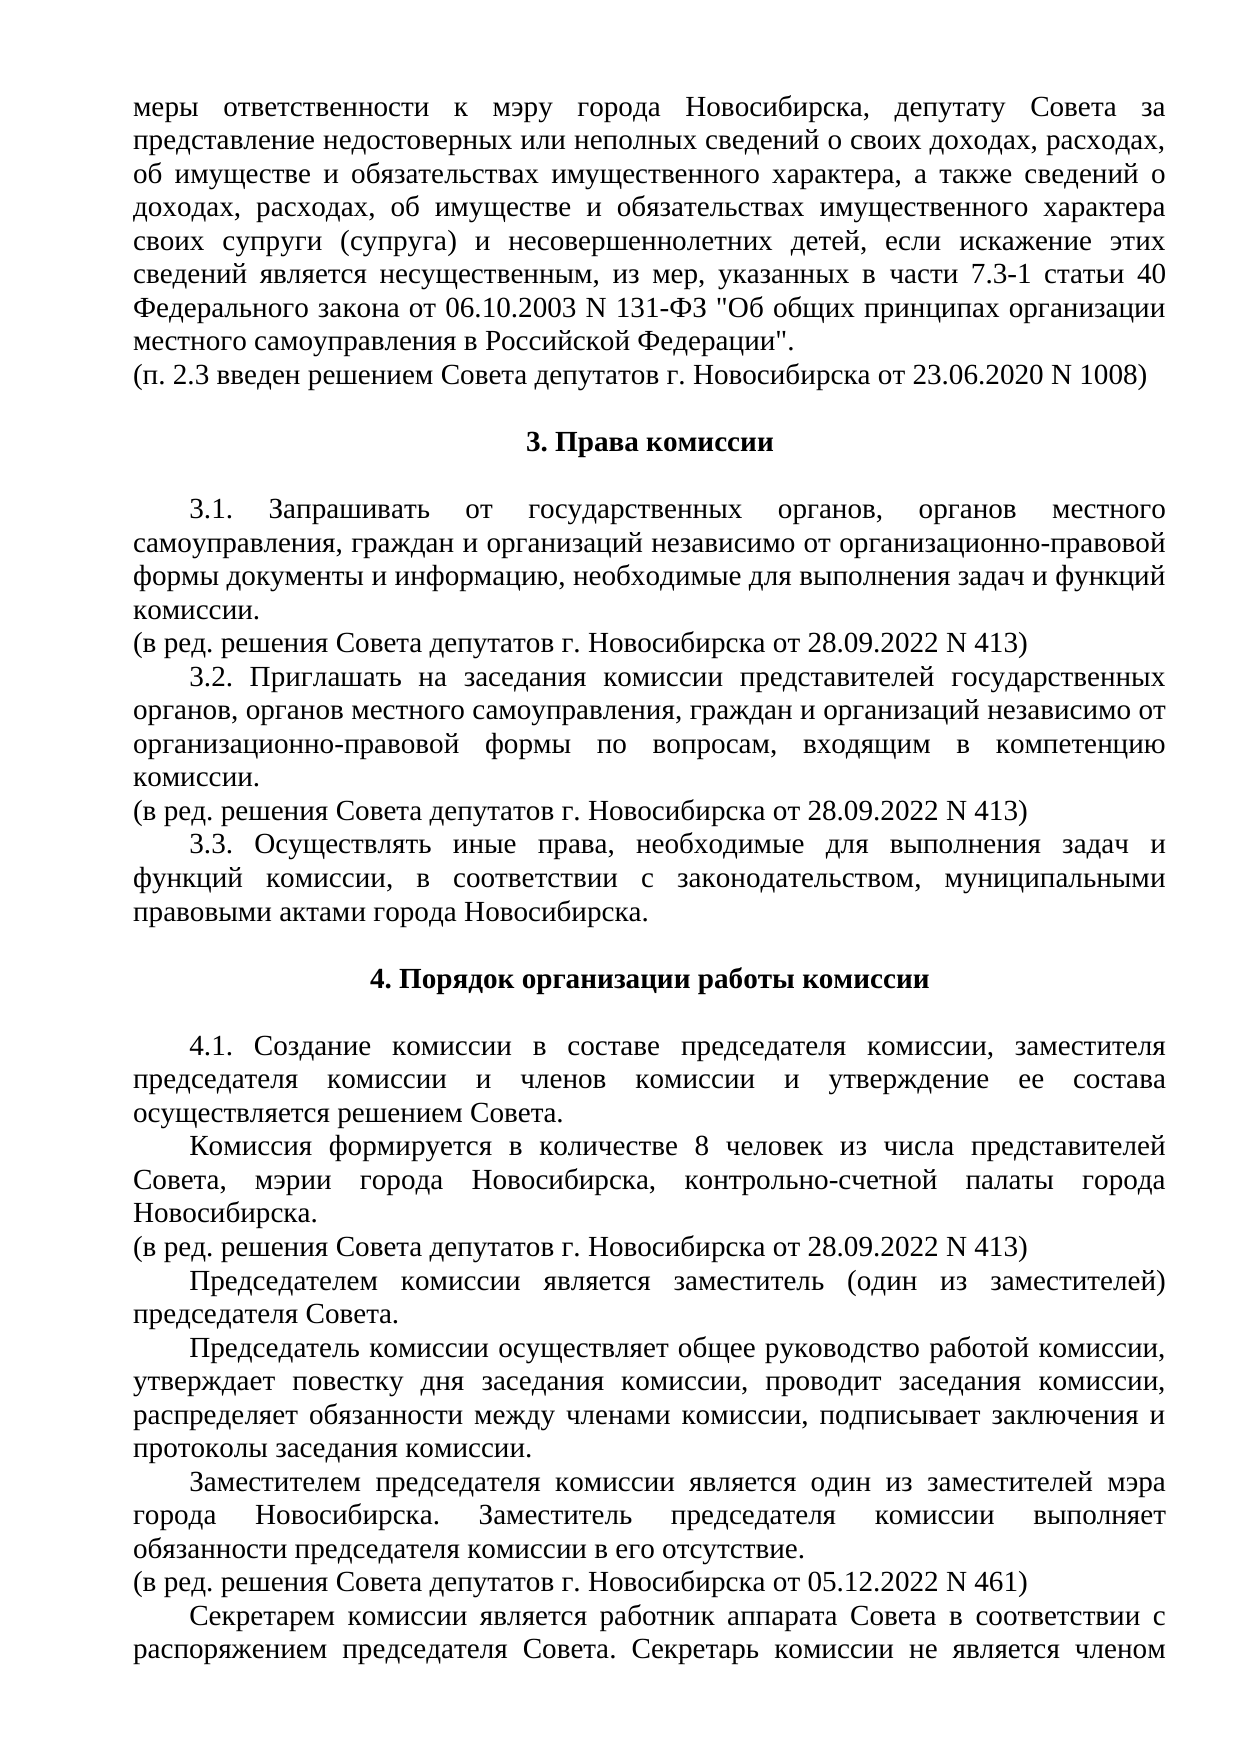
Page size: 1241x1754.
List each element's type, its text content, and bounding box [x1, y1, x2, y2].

text (п. 2.3 введен решением Совета депутатов г. Новосибирска от 23.06.2020 N 1008) [133, 357, 1167, 391]
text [133, 89, 1167, 357]
text (в ред. решения Совета депутатов г. Новосибирска от 28.09.2022 N 413) [133, 1229, 1167, 1263]
text Заместителем председателя комиссии является один из заместителей мэра города Новосибирска. Заместитель председателя комиссии выполняет обязанности председателя комиссии в его отсутствие. [133, 1464, 1167, 1564]
text 3.3. Осуществлять иные права, необходимые для выполнения задач и функций комиссии, в соответствии с законодательством, муниципальными правовыми актами города Новосибирска. [133, 827, 1167, 927]
text 4.1. Создание комиссии в составе председателя комиссии, заместителя председателя комиссии и членов комиссии и утверждение ее состава осуществляется решением Совета. [133, 1028, 1167, 1128]
text (в ред. решения Совета депутатов г. Новосибирска от 28.09.2022 N 413) [133, 793, 1167, 827]
title 4. Порядок организации работы комиссии [133, 961, 1167, 994]
text (в ред. решения Совета депутатов г. Новосибирска от 28.09.2022 N 413) [133, 625, 1167, 659]
text Комиссия формируется в количестве 8 человек из числа представителей Совета, мэрии города Новосибирска, контрольно-счетной палаты города Новосибирска. [133, 1128, 1167, 1229]
text (в ред. решения Совета депутатов г. Новосибирска от 05.12.2022 N 461) [133, 1564, 1167, 1598]
title 3. Права комиссии [133, 424, 1167, 458]
text Председатель комиссии осуществляет общее руководство работой комиссии, утверждает повестку дня заседания комиссии, проводит заседания комиссии, распределяет обязанности между членами комиссии, подписывает заключения и протоколы заседания комиссии. [133, 1330, 1167, 1464]
text 3.2. Приглашать на заседания комиссии представителей государственных органов, органов местного самоуправления, граждан и организаций независимо от организационно-правовой формы по вопросам, входящим в компетенцию комиссии. [133, 659, 1167, 793]
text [133, 1598, 1167, 1665]
text Председателем комиссии является заместитель (один из заместителей) председателя Совета. [133, 1263, 1167, 1330]
text 3.1. Запрашивать от государственных органов, органов местного самоуправления, граждан и организаций независимо от организационно-правовой формы документы и информацию, необходимые для выполнения задач и функций комиссии. [133, 491, 1167, 625]
